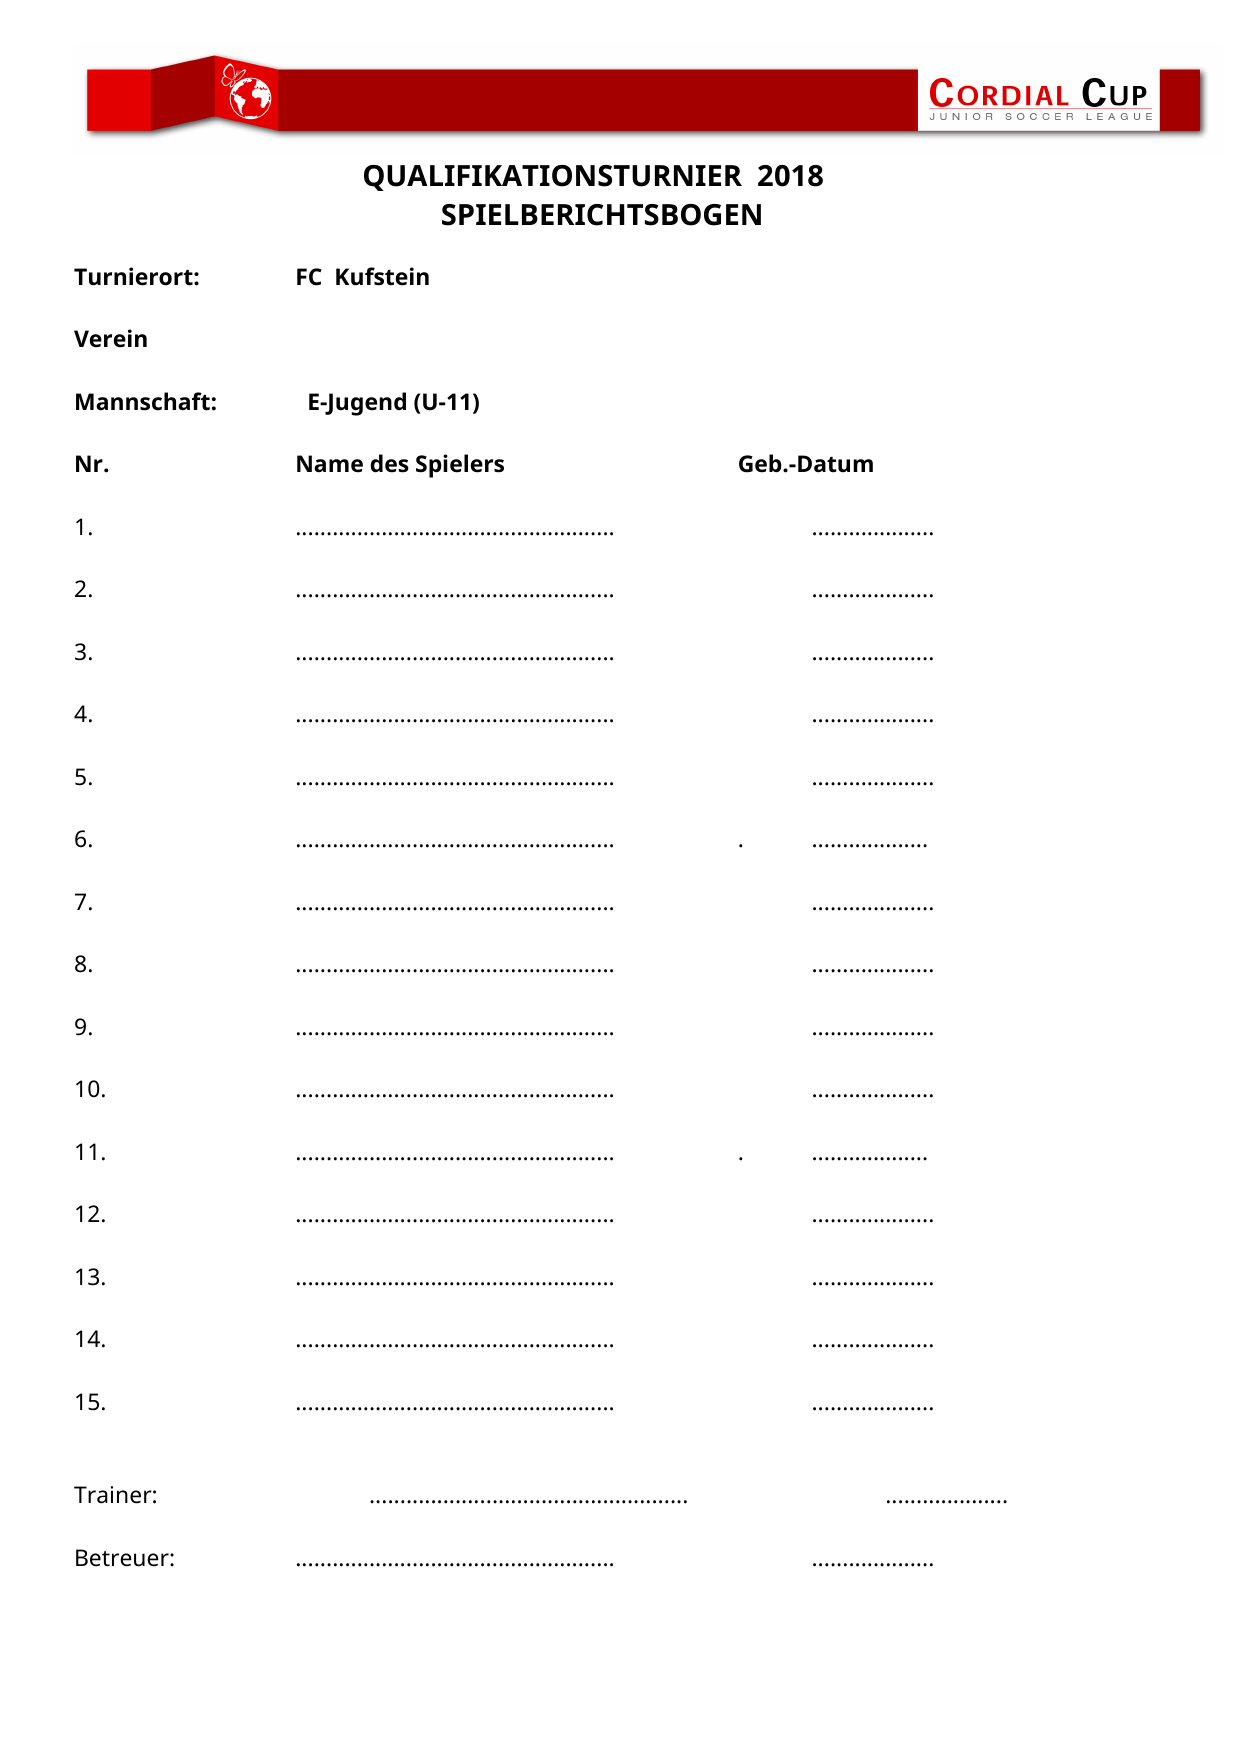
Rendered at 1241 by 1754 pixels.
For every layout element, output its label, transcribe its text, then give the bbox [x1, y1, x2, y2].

text Turnierort: FC Kufstein [74, 261, 1093, 292]
text 5. .................................................... .................... [74, 761, 1093, 792]
subtitle Spielberichtsbogen [74, 194, 1093, 234]
text 9. .................................................... .................... [74, 1011, 1093, 1042]
text 14. .................................................... .................... [74, 1323, 1093, 1354]
text Verein [74, 323, 1093, 354]
text 1. .................................................... .................... [74, 511, 1093, 542]
text 3. .................................................... .................... [74, 636, 1093, 667]
subtitle Qualifikationsturnier 2018 [74, 155, 1093, 194]
text Mannschaft: E-Jugend (U-11) [74, 386, 1093, 417]
text Trainer: .................................................... .................... [74, 1479, 1093, 1511]
text 2. .................................................... .................... [74, 573, 1093, 604]
picture [73, 44, 1222, 155]
text 4. .................................................... .................... [74, 698, 1093, 729]
text 6. .................................................... . ................... [74, 823, 1093, 854]
text Nr. Name des Spielers Geb.-Datum [74, 448, 1093, 479]
text 7. .................................................... .................... [74, 886, 1093, 917]
text 11. .................................................... . ................... [74, 1136, 1093, 1167]
text Betreuer: .................................................... .................... [74, 1542, 1093, 1573]
text 8. .................................................... .................... [74, 948, 1093, 979]
text 15. .................................................... .................... [74, 1386, 1093, 1417]
text 12. .................................................... .................... [74, 1198, 1093, 1229]
text 10. .................................................... .................... [74, 1073, 1093, 1104]
text 13. .................................................... .................... [74, 1261, 1093, 1292]
